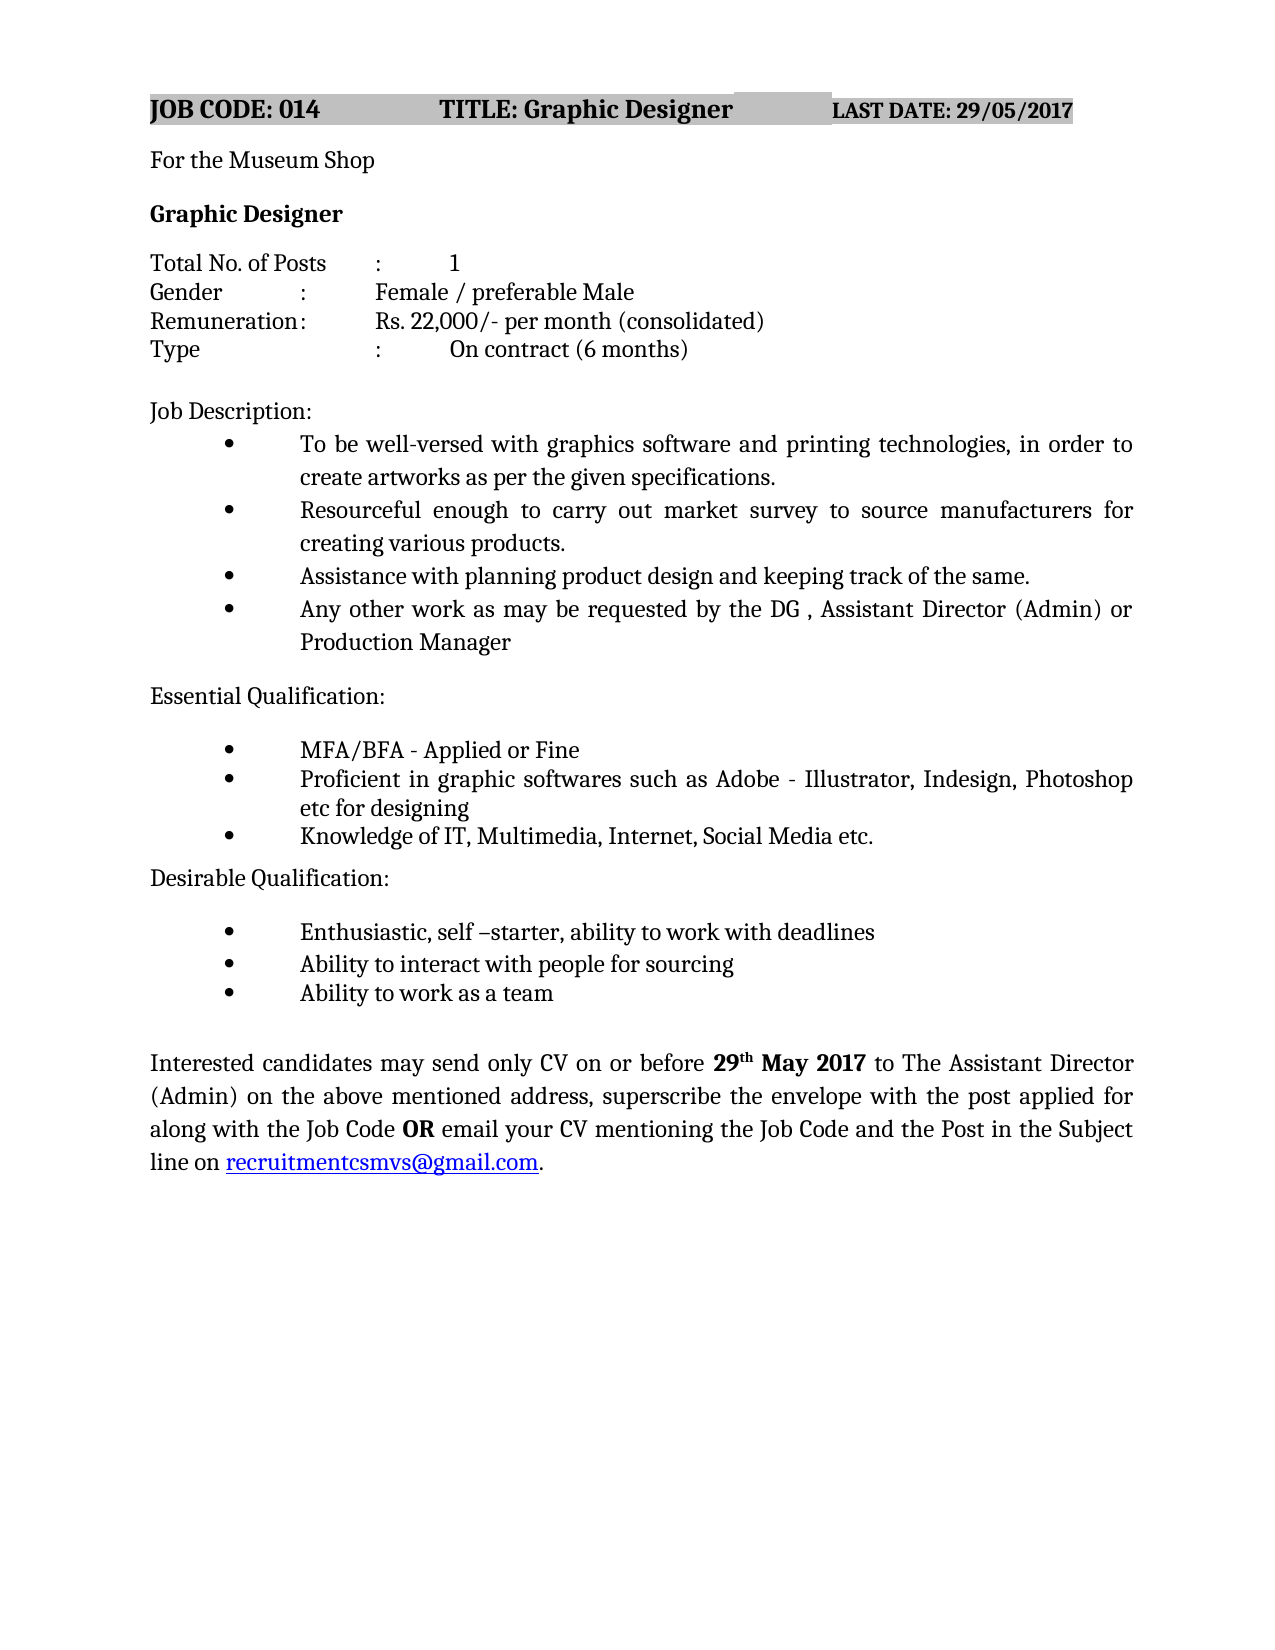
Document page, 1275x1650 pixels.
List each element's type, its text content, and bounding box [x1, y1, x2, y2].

list Gender : Female / preferable Male [150, 278, 1134, 307]
list Ability to work as a team [225, 979, 1134, 1008]
text JOB CODE: 014 TITLE: Graphic Designer LAST DATE: 29/05/2017 [832, 94, 1134, 125]
list Any other work as may be requested by the DG , Assistant Director (Admin) or Production Manager [225, 595, 1134, 657]
list Type : On contract (6 months) [150, 335, 1134, 364]
text Graphic Designer [150, 199, 1134, 228]
list Resourceful enough to carry out market survey to source manufacturers for creating various products. [225, 496, 1134, 558]
list Knowledge of IT, Multimedia, Internet, Social Media etc. [225, 822, 1134, 851]
list Proficient in graphic softwares such as Adobe - Illustrator, Indesign, Photoshop etc for designing [225, 765, 1134, 822]
list MFA/BFA - Applied or Fine [225, 736, 1134, 765]
text Desirable Qualification: [150, 863, 1134, 892]
list To be well-versed with graphics software and printing technologies, in order to create artworks as per the given specifications. [225, 430, 1134, 492]
list Assistance with planning product design and keeping track of the same. [225, 562, 1134, 591]
list Total No. of Posts : 1 [150, 249, 1134, 278]
list Ability to interact with people for sourcing [225, 950, 1134, 979]
list Job Description: [150, 397, 1134, 426]
text Essential Qualification: [150, 682, 1134, 711]
text For the Museum Shop [150, 146, 1134, 174]
text Interested candidates may send only CV on or before 29th May 2017 to The Assistant Director (Admin) on the above mentioned address, superscribe the envelope with the post applied for along with the Job Code OR email your CV mentioning the Job Code and the Post in the Subject line on recruitmentcsmvs@gmail.com. [150, 1049, 1134, 1177]
list Remuneration : Rs. 22,000/- per month (consolidated) [150, 307, 1134, 335]
list Enthusiastic, self –starter, ability to work with deadlines [225, 917, 1134, 946]
